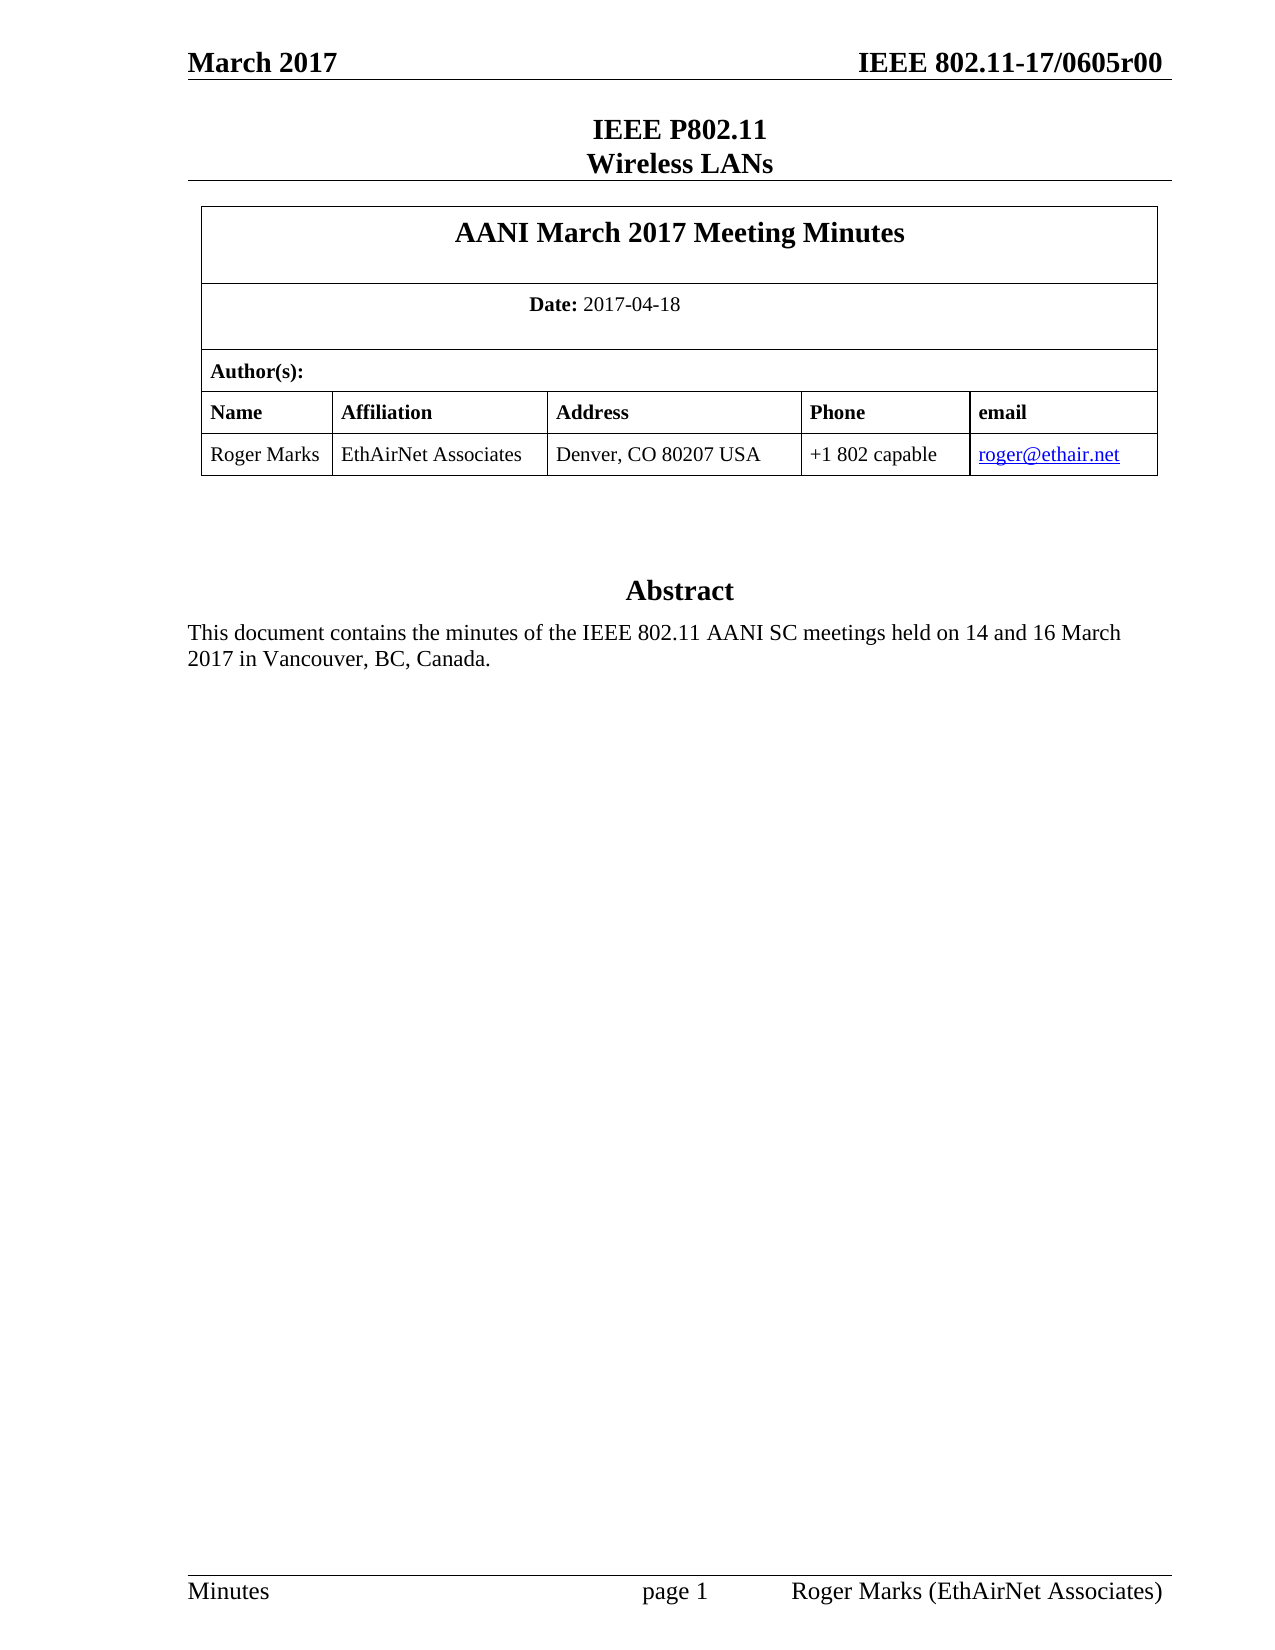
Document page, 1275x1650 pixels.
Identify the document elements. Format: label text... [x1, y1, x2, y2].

table_cell Phone [802, 392, 969, 433]
table_cell roger@ethair.net [971, 434, 1157, 474]
table_cell Affiliation [333, 392, 547, 433]
table_cell Author(s): [202, 350, 1157, 391]
text IEEE P802.11 Wireless LANs [187, 112, 1172, 181]
table_cell Name [202, 392, 332, 433]
table_cell Address [548, 392, 801, 433]
text This document contains the minutes of the IEEE 802.11 AANI SC meetings held on 14 and 16 March 2017 in Vancouver, BC, Canada. [187, 619, 1172, 672]
table_header AANI March 2017 Meeting Minutes [202, 207, 1157, 282]
table_cell Denver, CO 80207 USA [548, 434, 801, 474]
table_cell EthAirNet Associates [333, 434, 547, 474]
table_cell Date: 2017-04-18 [202, 284, 1157, 349]
table_cell +1 802 capable [802, 434, 969, 474]
table_cell Roger Marks [202, 434, 332, 474]
table_cell email [971, 392, 1157, 433]
text Abstract [187, 573, 1172, 606]
